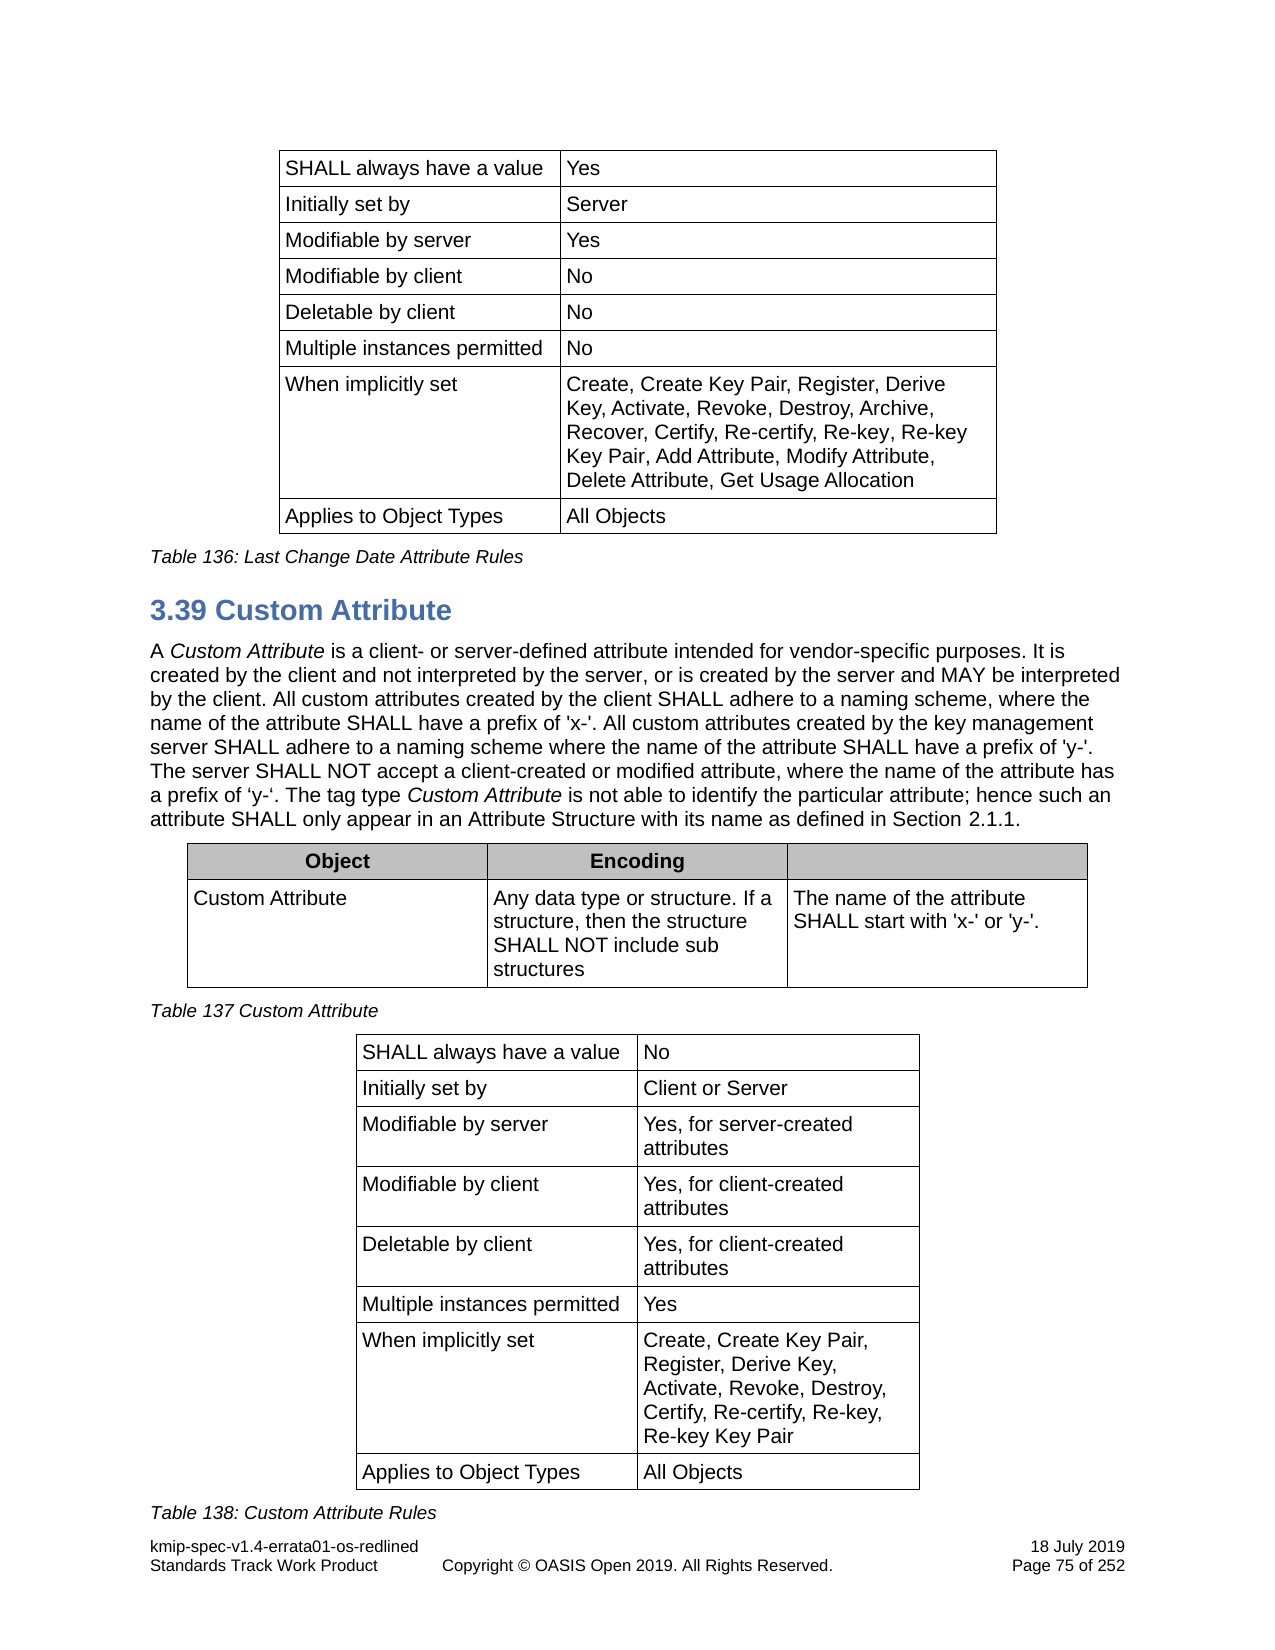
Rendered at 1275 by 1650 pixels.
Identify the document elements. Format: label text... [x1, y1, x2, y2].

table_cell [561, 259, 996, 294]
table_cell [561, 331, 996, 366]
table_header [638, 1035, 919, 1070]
text A Custom Attribute is a client- or server-defined attribute intended for vendor-specific purposes. It is created by the client and not interpreted by the server, or is created by the server and MAY be interpreted by the client. All custom attributes created by the client SHALL adhere to a naming scheme, where the name of the attribute SHALL have a prefix of 'x-'. All custom attributes created by the key management server SHALL adhere to a naming scheme where the name of the attribute SHALL have a prefix of 'y-'. The server SHALL NOT accept a client-created or modified attribute, where the name of the attribute has a prefix of ‘y-‘. The tag type Custom Attribute is not able to identify the particular attribute; hence such an attribute SHALL only appear in an Attribute Structure with its name as defined in Section 2.1.1. [150, 639, 1125, 831]
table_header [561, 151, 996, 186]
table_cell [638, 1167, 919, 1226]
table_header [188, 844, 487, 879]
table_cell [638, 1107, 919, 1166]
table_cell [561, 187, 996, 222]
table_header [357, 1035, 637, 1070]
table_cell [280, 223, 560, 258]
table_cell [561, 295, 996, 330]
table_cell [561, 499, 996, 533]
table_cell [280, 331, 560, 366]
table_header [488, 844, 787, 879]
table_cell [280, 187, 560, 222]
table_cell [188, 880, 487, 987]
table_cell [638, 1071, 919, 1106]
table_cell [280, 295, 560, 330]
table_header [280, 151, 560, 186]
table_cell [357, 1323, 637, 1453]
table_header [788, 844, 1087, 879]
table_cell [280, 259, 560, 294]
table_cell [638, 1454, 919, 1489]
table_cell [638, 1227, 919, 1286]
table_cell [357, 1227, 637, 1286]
subtitle Custom Attribute [150, 593, 1125, 626]
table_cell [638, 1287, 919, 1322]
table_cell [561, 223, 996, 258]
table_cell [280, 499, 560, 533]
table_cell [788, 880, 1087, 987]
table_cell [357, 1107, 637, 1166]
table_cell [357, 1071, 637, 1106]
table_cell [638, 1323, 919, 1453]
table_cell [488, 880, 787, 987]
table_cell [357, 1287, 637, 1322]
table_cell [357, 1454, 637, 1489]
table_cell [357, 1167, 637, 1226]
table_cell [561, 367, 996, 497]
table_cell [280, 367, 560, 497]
